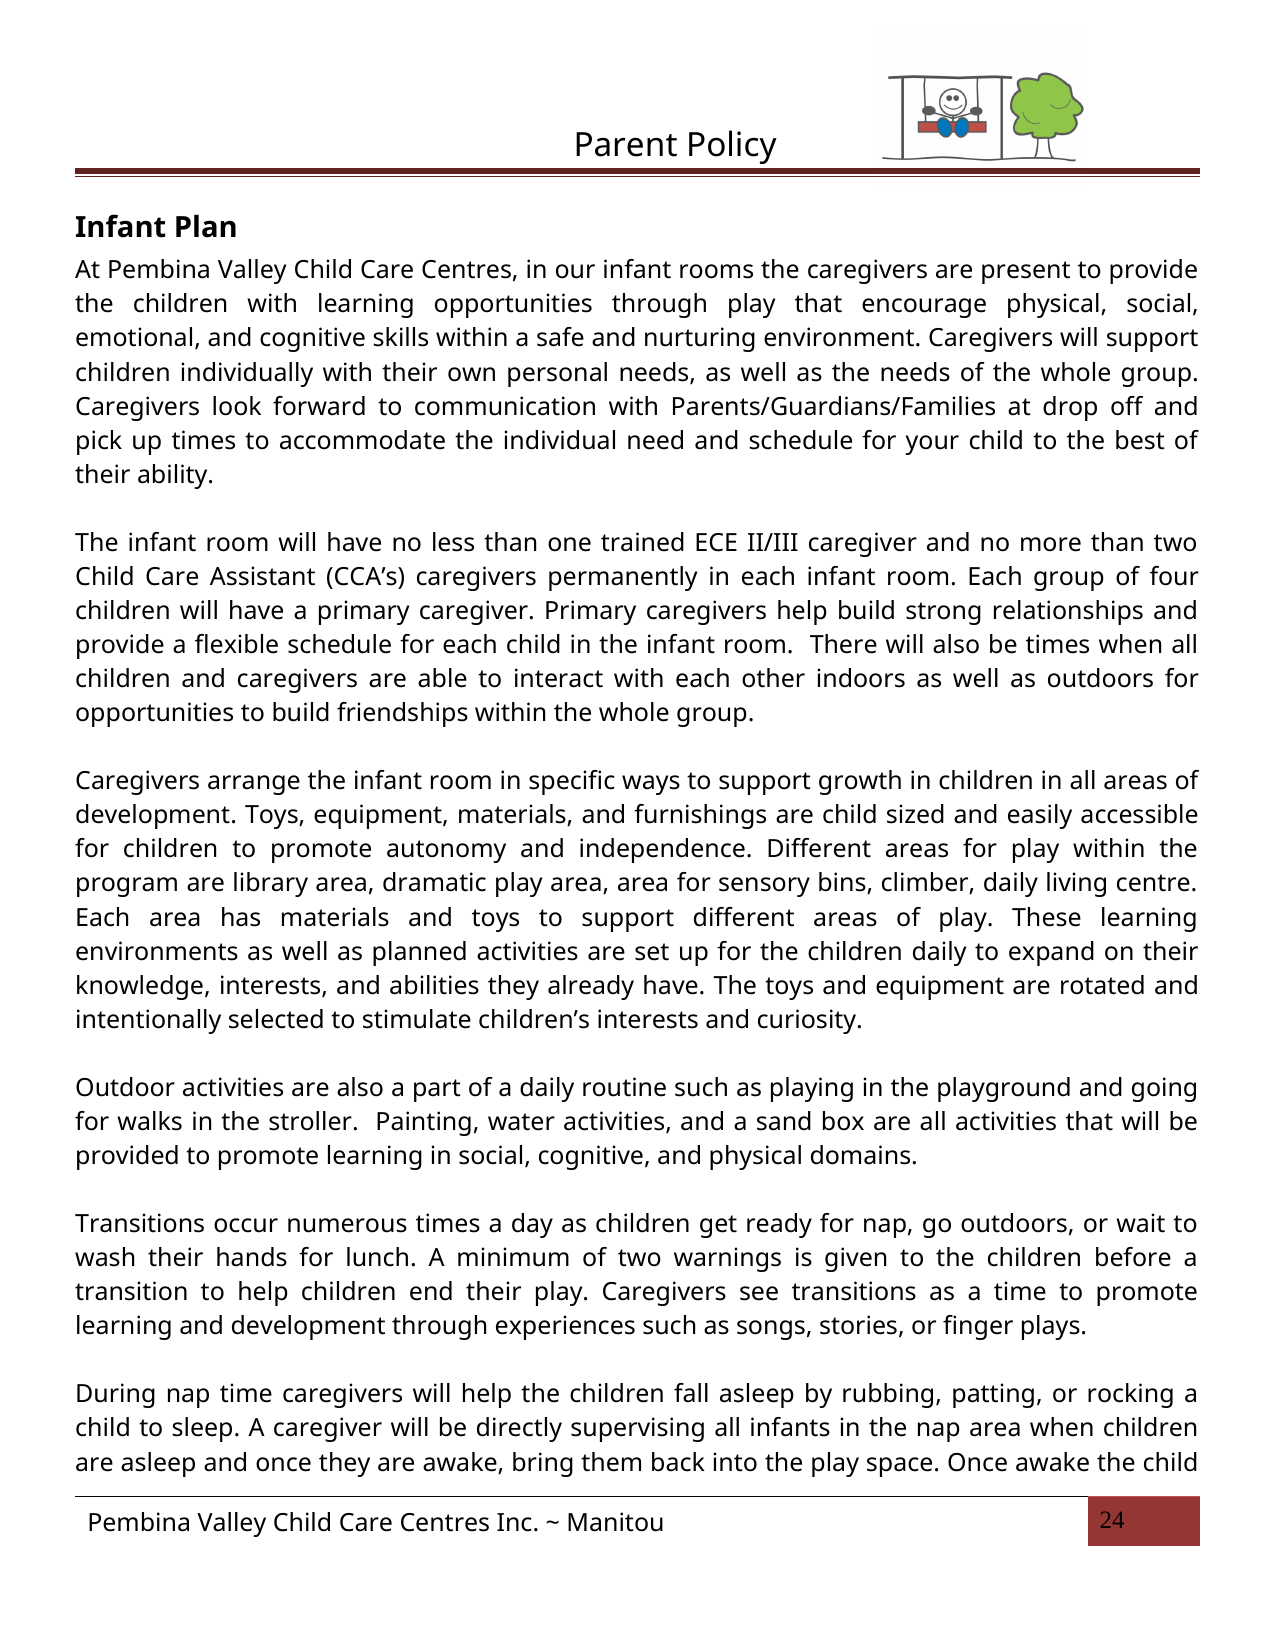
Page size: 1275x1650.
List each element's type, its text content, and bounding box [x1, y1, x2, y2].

picture [874, 26, 1089, 168]
text The infant room will have no less than one trained ECE II/III caregiver and no more than two Child Care Assistant (CCA’s) caregivers permanently in each infant room. Each group of four children will have a primary caregiver. Primary caregivers help build strong relationships and provide a flexible schedule for each child in the infant room. There will also be times when all children and caregivers are able to interact with each other indoors as well as outdoors for opportunities to build friendships within the whole group. [75, 524, 1200, 729]
text Transitions occur numerous times a day as children get ready for nap, go outdoors, or wait to wash their hands for lunch. A minimum of two warnings is given to the children before a transition to help children end their play. Caregivers see transitions as a time to promote learning and development through experiences such as songs, stories, or finger plays. [75, 1206, 1200, 1342]
text Outdoor activities are also a part of a daily routine such as playing in the playground and going for walks in the stroller. Painting, water activities, and a sand box are all activities that will be provided to promote learning in social, cognitive, and physical domains. [75, 1069, 1200, 1172]
text Caregivers arrange the infant room in specific ways to support growth in children in all areas of development. Toys, equipment, materials, and furnishings are child sized and easily accessible for children to promote autonomy and independence. Different areas for play within the program are library area, dramatic play area, area for sensory bins, climber, daily living centre. Each area has materials and toys to support different areas of play. These learning environments as well as planned activities are set up for the children daily to expand on their knowledge, interests, and abilities they already have. The toys and equipment are rotated and intentionally selected to stimulate children’s interests and curiosity. [75, 763, 1200, 1035]
picture [874, 177, 1089, 187]
text At Pembina Valley Child Care Centres, in our infant rooms the caregivers are present to provide the children with learning opportunities through play that encourage physical, social, emotional, and cognitive skills within a safe and nurturing environment. Caregivers will support children individually with their own personal needs, as well as the needs of the whole group. Caregivers look forward to communication with Parents/Guardians/Families at drop off and pick up times to accommodate the individual need and schedule for your child to the best of their ability. [75, 252, 1200, 490]
subtitle Infant Plan [75, 206, 1200, 246]
